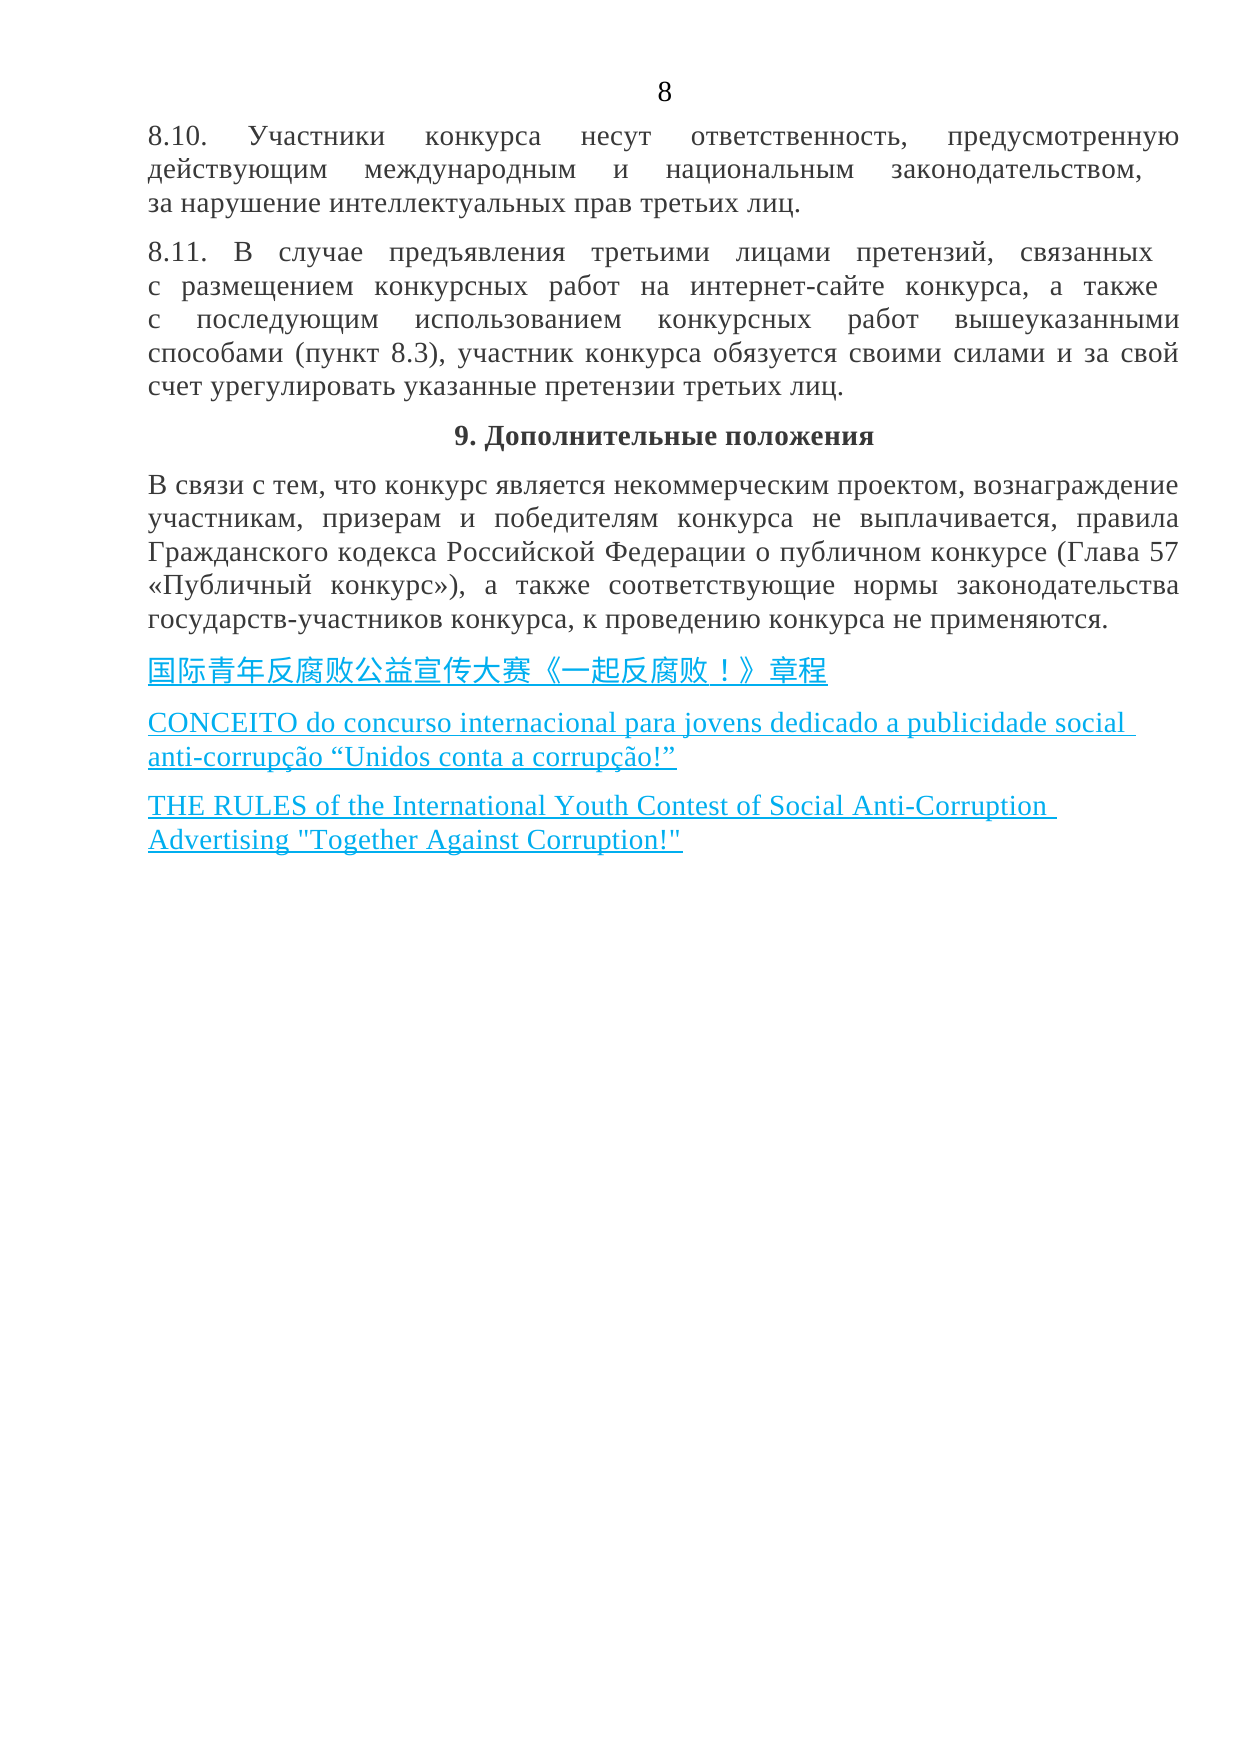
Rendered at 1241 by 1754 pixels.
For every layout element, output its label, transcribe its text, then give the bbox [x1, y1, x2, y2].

text 9. Дополнительные положения [148, 418, 1181, 451]
text 国际青年反腐败公益宣传大赛《一起反腐败！》章程 [148, 650, 1181, 690]
text THE RULES of the International Youth Contest of Social Anti-Corruption Advertising "Together Against Corruption!" [148, 788, 1181, 855]
text 8.10. Участники конкурса несут ответственность, предусмотренную действующим международным и национальным законодательством, за нарушение интеллектуальных прав третьих лиц. [148, 118, 1181, 219]
text CONCEITO do concurso internacional para jovens dedicado a publicidade social anti-corrupção “Unidos conta a corrupção!” [148, 706, 1181, 773]
text 8.11. В случае предъявления третьими лицами претензий, связанных с размещением конкурсных работ на интернет-сайте конкурса, а также с последующим использованием конкурсных работ вышеуказанными способами (пункт 8.3), участник конкурса обязуется своими силами и за свой счет урегулировать указанные претензии третьих лиц. [148, 234, 1181, 402]
text В связи с тем, что конкурс является некоммерческим проектом, вознаграждение участникам, призерам и победителям конкурса не выплачивается, правила Гражданского кодекса Российской Федерации о публичном конкурсе (Глава 57 «Публичный конкурс»), а также соответствующие нормы законодательства государств-участников конкурса, к проведению конкурса не применяются. [148, 467, 1181, 634]
